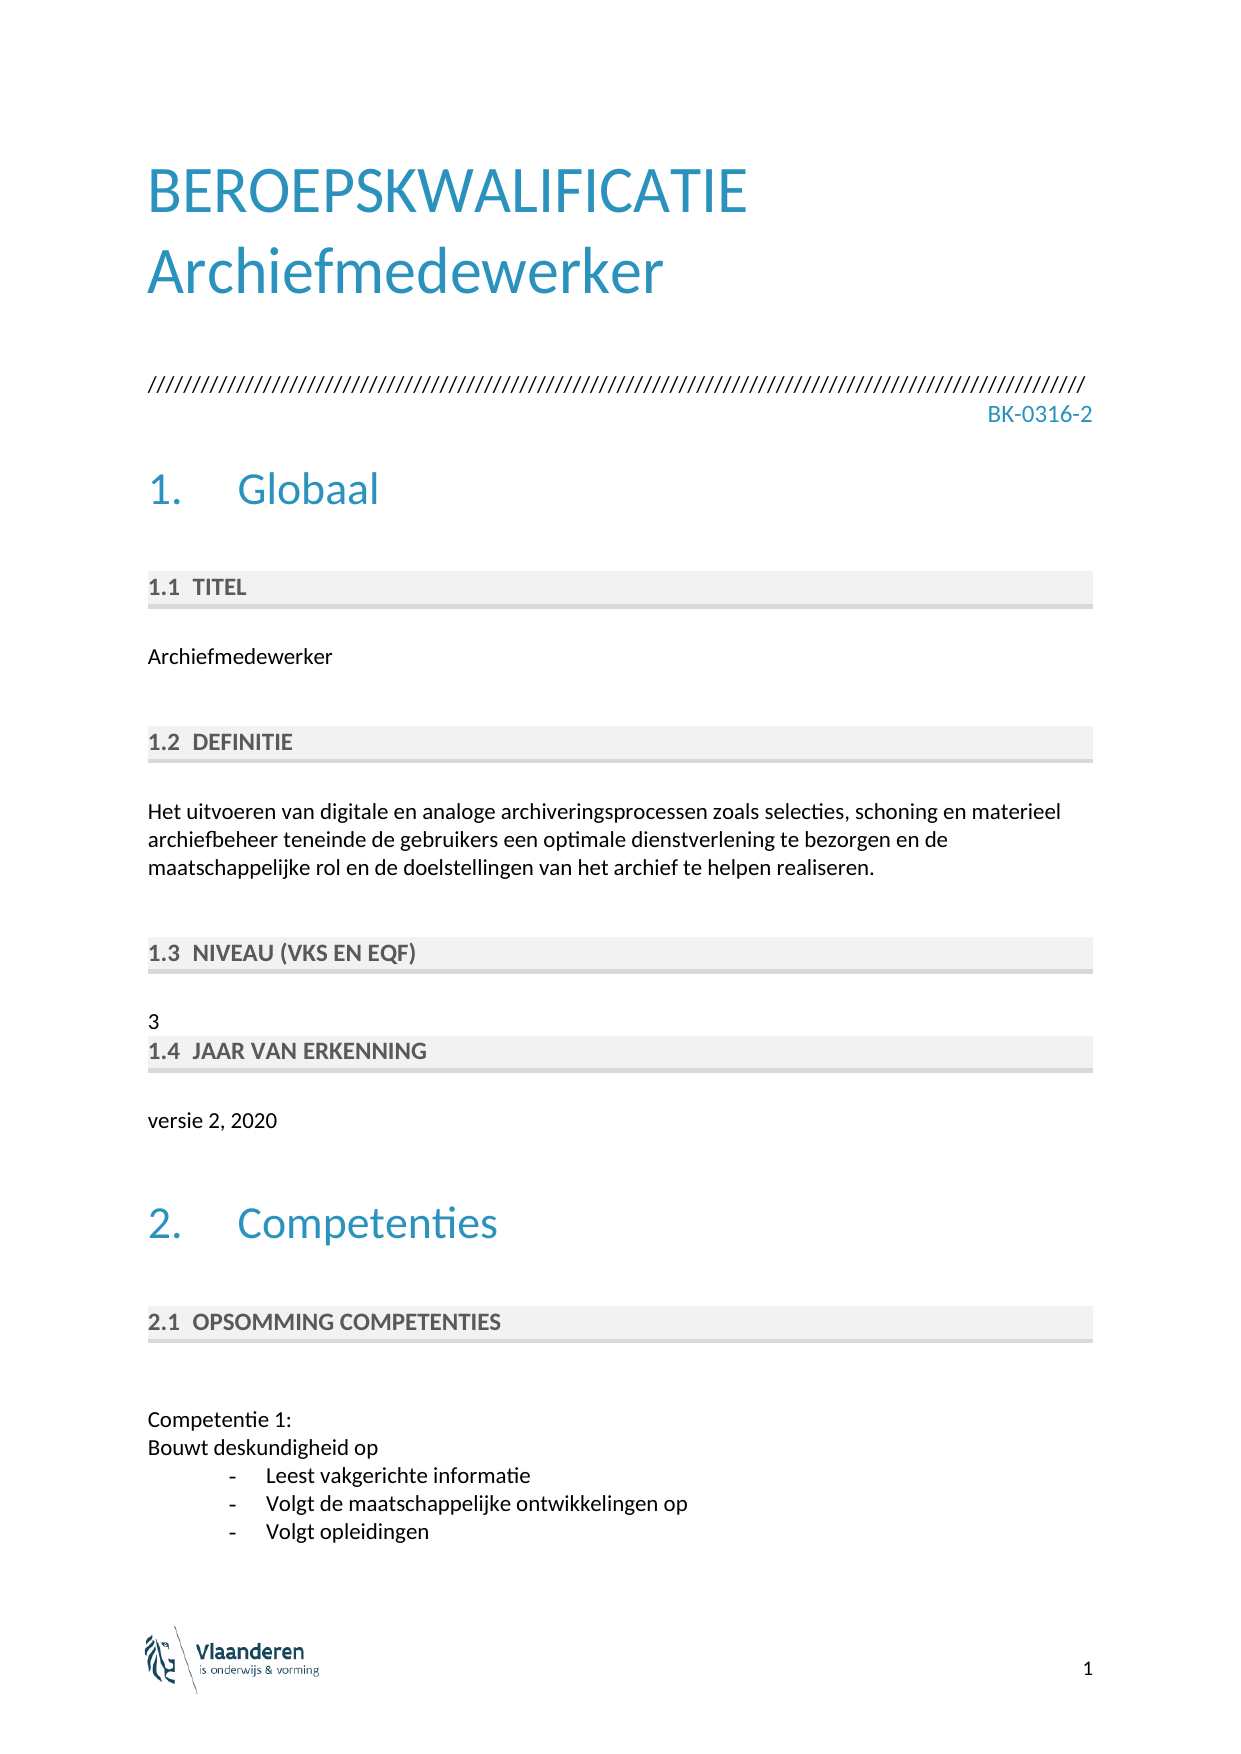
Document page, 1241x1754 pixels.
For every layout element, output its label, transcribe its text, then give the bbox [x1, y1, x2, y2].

list Globaal [148, 459, 1093, 516]
text 3 [148, 1007, 1093, 1036]
list Volgt de maatschappelijke ontwikkelingen op [228, 1489, 1093, 1517]
text Bouwt deskundigheid op [148, 1433, 1093, 1461]
picture [144, 1626, 327, 1694]
text ////////////////////////////////////////////////////////////////////////////////////////////////////////// [148, 371, 1093, 398]
text Archiefmedewerker [148, 642, 1093, 670]
text BEROEPSKWALIFICATIE [148, 148, 1093, 229]
text Archiefmedewerker [148, 229, 1093, 310]
text Niveau (VKS en EQF) [148, 937, 1093, 969]
text Jaar van erkenning [148, 1036, 1093, 1068]
text versie 2, 2020 [148, 1106, 1093, 1134]
text Definitie [148, 726, 1093, 759]
text BK-0316-2 [148, 398, 1093, 429]
text Competentie 1: [148, 1405, 1093, 1433]
text Opsomming competenties [148, 1306, 1093, 1339]
list Volgt opleidingen [228, 1517, 1093, 1545]
list Competenties [148, 1194, 1093, 1250]
text TITEL [148, 571, 1093, 604]
text Het uitvoeren van digitale en analoge archiveringsprocessen zoals selecties, schoning en materieel archiefbeheer teneinde de gebruikers een optimale dienstverlening te bezorgen en de maatschappelijke rol en de doelstellingen van het archief te helpen realiseren. [148, 797, 1093, 881]
list Leest vakgerichte informatie [228, 1461, 1093, 1489]
